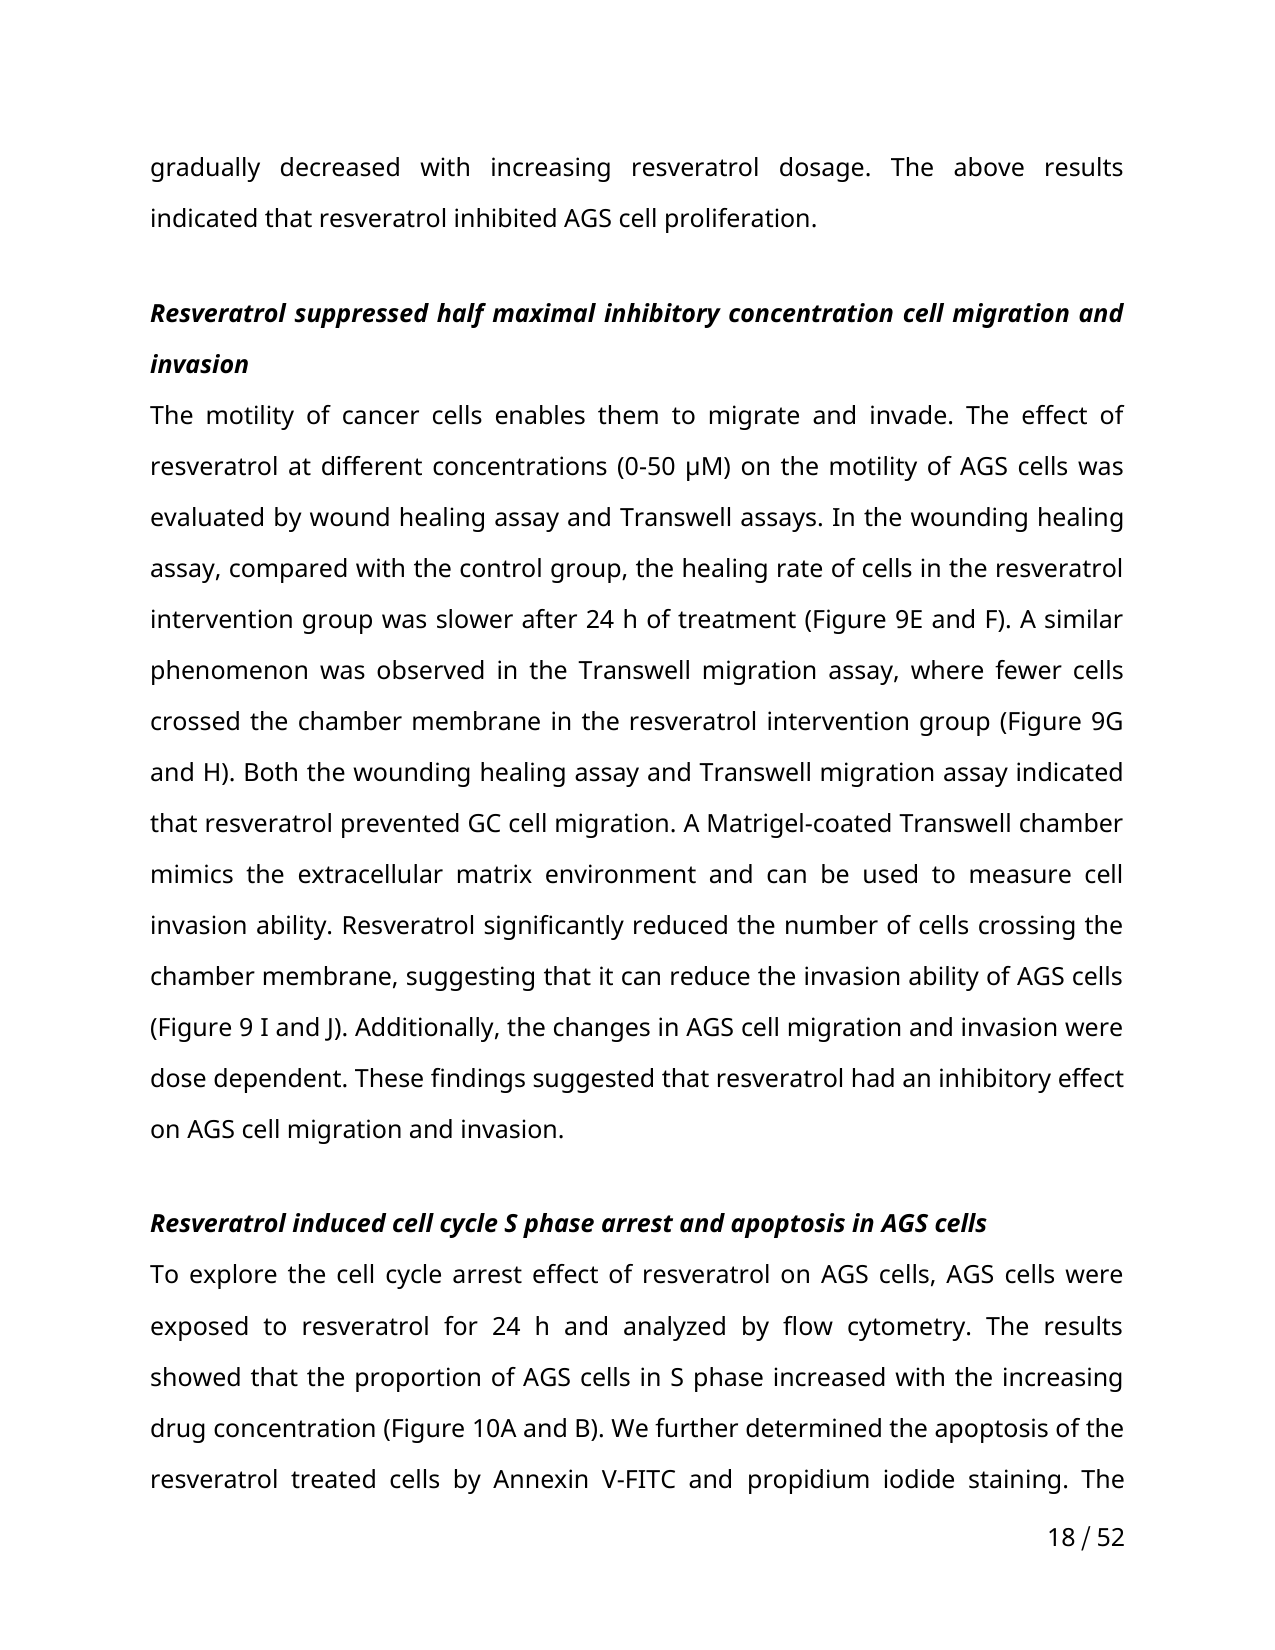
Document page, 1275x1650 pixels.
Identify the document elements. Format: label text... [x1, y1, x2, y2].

text Resveratrol suppressed half maximal inhibitory concentration cell migration and invasion [150, 295, 1125, 380]
text Resveratrol induced cell cycle S phase arrest and apoptosis in AGS cells [150, 1206, 1125, 1240]
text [150, 150, 1125, 235]
text The motility of cancer cells enables them to migrate and invade. The effect of resveratrol at different concentrations (0-50 μM) on the motility of AGS cells was evaluated by wound healing assay and Transwell assays. In the wounding healing assay, compared with the control group, the healing rate of cells in the resveratrol intervention group was slower after 24 h of treatment (Figure 9E and F). A similar phenomenon was observed in the Transwell migration assay, where fewer cells crossed the chamber membrane in the resveratrol intervention group (Figure 9G and H). Both the wounding healing assay and Transwell migration assay indicated that resveratrol prevented GC cell migration. A Matrigel-coated Transwell chamber mimics the extracellular matrix environment and can be used to measure cell invasion ability. Resveratrol significantly reduced the number of cells crossing the chamber membrane, suggesting that it can reduce the invasion ability of AGS cells (Figure 9 I and J). Additionally, the changes in AGS cell migration and invasion were dose dependent. These findings suggested that resveratrol had an inhibitory effect on AGS cell migration and invasion. [150, 397, 1125, 1146]
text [150, 1257, 1125, 1495]
